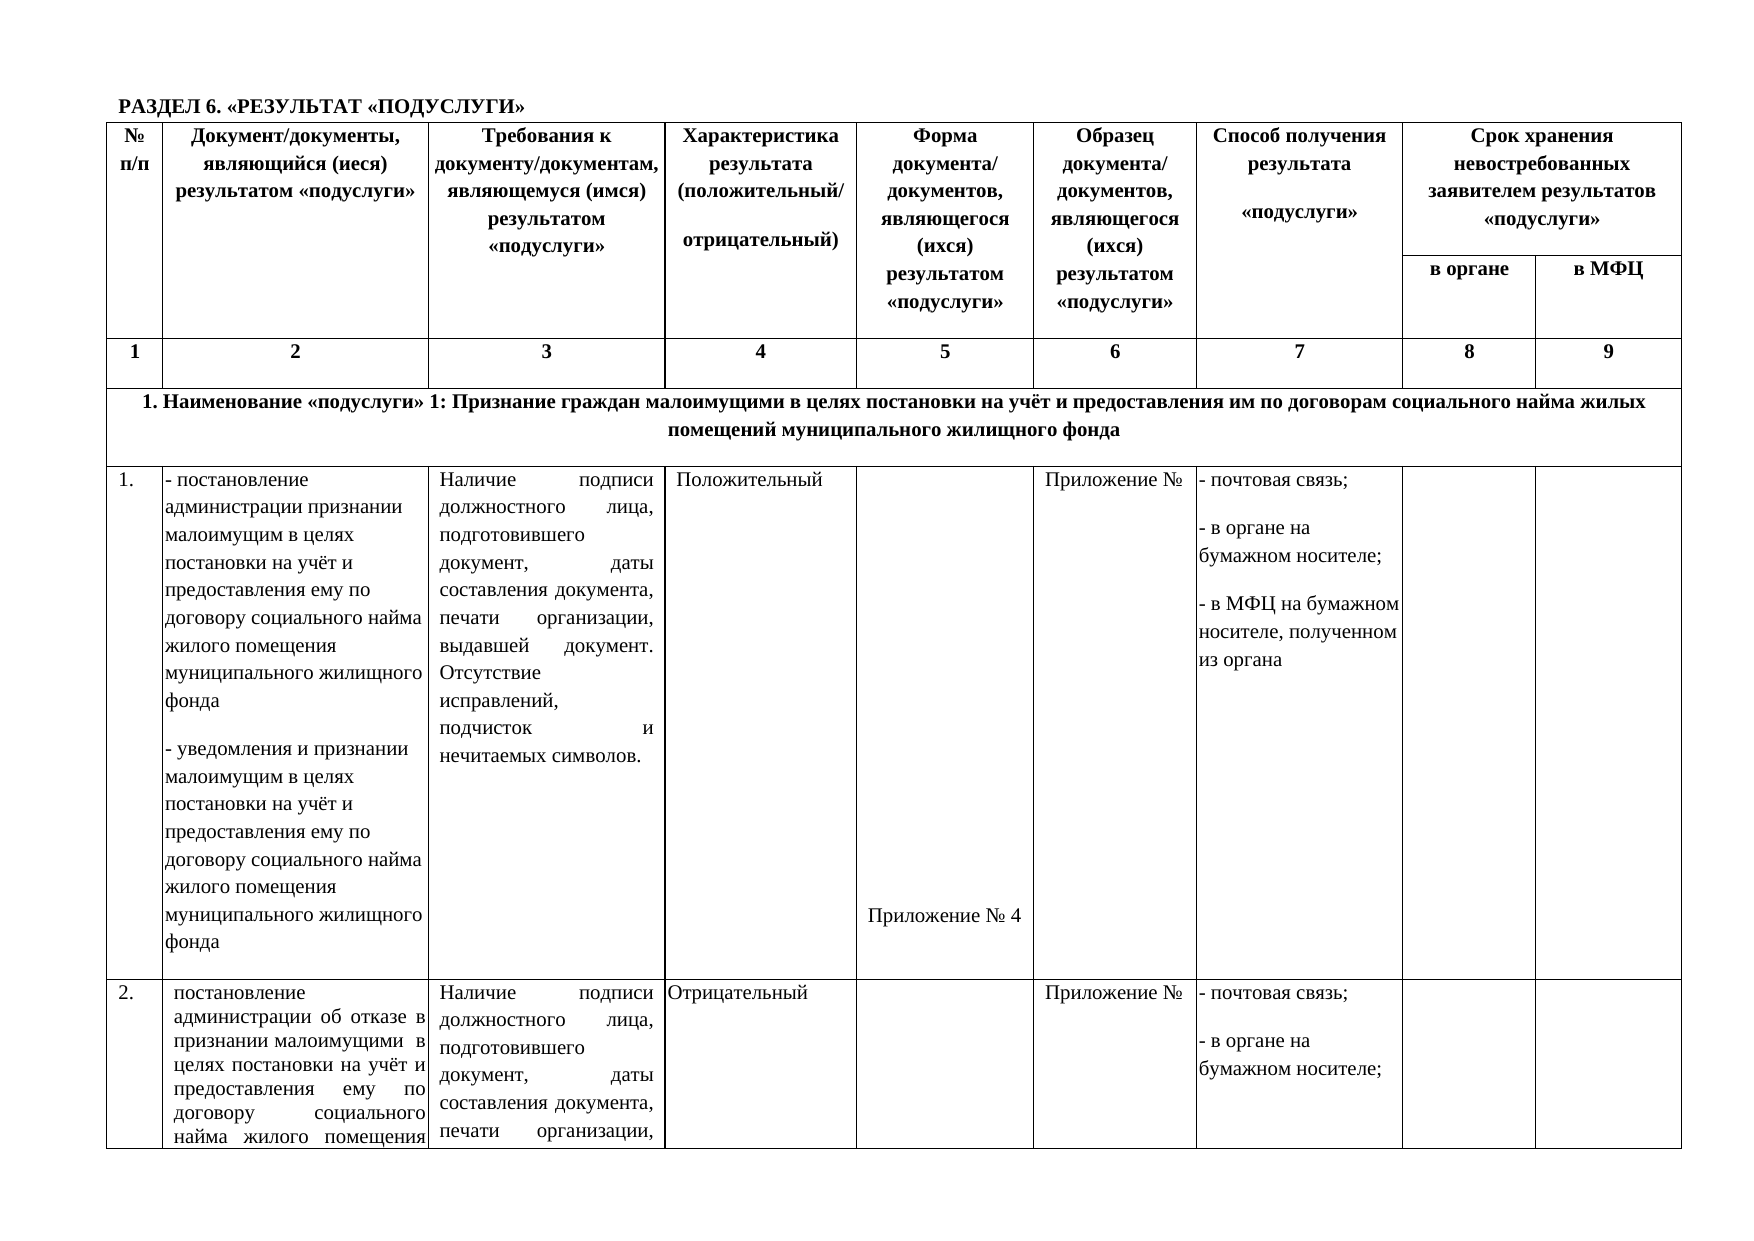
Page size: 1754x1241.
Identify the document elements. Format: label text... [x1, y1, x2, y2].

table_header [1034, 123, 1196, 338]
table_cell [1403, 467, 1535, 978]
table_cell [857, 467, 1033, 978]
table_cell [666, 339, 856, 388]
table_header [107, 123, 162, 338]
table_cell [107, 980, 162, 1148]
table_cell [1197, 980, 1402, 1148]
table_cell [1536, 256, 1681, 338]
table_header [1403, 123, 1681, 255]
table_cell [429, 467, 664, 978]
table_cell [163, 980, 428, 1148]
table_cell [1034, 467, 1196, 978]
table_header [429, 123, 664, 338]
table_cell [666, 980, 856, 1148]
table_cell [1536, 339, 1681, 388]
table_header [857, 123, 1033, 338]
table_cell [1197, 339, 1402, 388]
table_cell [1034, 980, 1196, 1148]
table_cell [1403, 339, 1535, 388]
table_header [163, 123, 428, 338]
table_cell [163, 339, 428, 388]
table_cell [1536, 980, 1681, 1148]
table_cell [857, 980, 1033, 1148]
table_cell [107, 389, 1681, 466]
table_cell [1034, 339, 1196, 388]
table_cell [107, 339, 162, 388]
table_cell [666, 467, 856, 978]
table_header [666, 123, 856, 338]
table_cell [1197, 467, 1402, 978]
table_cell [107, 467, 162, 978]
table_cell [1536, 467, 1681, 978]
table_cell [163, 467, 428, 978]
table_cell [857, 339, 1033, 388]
text РАЗДЕЛ 6. «РЕЗУЛЬТАТ «ПОДУСЛУГИ» [118, 94, 1636, 118]
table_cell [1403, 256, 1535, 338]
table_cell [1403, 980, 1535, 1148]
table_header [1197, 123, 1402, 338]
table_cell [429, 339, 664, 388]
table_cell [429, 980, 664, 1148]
